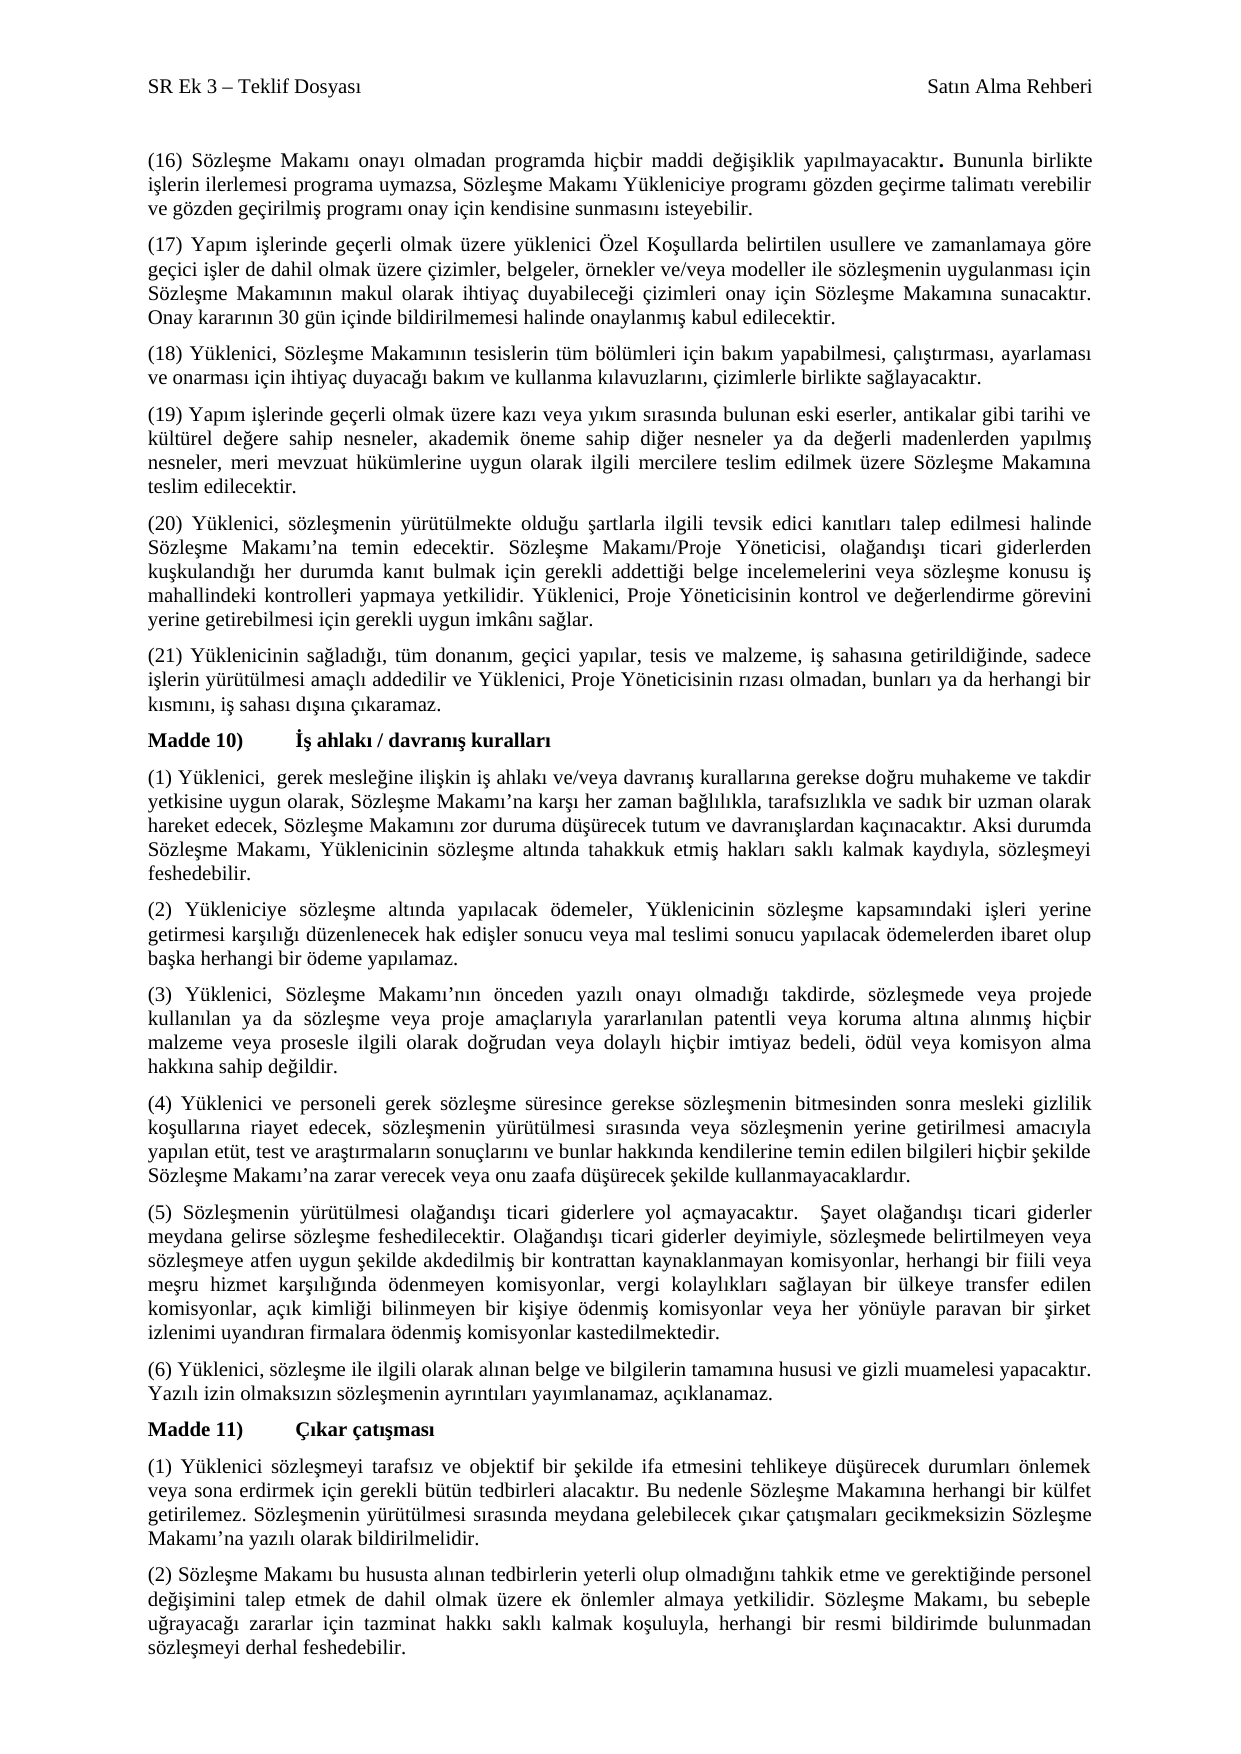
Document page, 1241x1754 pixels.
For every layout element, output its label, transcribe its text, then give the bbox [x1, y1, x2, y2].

text (1) Yüklenici sözleşmeyi tarafsız ve objektif bir şekilde ifa etmesini tehlikeye düşürecek durumları önlemek veya sona erdirmek için gerekli bütün tedbirleri alacaktır. Bu nedenle Sözleşme Makamına herhangi bir külfet getirilemez. Sözleşmenin yürütülmesi sırasında meydana gelebilecek çıkar çatışmaları gecikmeksizin Sözleşme Makamı’na yazılı olarak bildirilmelidir. [148, 1454, 1093, 1550]
text (2) Yükleniciye sözleşme altında yapılacak ödemeler, Yüklenicinin sözleşme kapsamındaki işleri yerine getirmesi karşılığı düzenlenecek hak edişler sonucu veya mal teslimi sonucu yapılacak ödemelerden ibaret olup başka herhangi bir ödeme yapılamaz. [148, 897, 1093, 969]
list İş ahlakı / davranış kuralları [148, 728, 1093, 752]
text (18) Yüklenici, Sözleşme Makamının tesislerin tüm bölümleri için bakım yapabilmesi, çalıştırması, ayarlaması ve onarması için ihtiyaç duyacağı bakım ve kullanma kılavuzlarını, çizimlerle birlikte sağlayacaktır. [148, 341, 1093, 389]
text (2) Sözleşme Makamı bu hususta alınan tedbirlerin yeterli olup olmadığını tahkik etme ve gerektiğinde personel değişimini talep etmek de dahil olmak üzere ek önlemler almaya yetkilidir. Sözleşme Makamı, bu sebeple uğrayacağı zararlar için tazminat hakkı saklı kalmak koşuluyla, herhangi bir resmi bildirimde bulunmadan sözleşmeyi derhal feshedebilir. [148, 1562, 1093, 1659]
text (21) Yüklenicinin sağladığı, tüm donanım, geçici yapılar, tesis ve malzeme, iş sahasına getirildiğinde, sadece işlerin yürütülmesi amaçlı addedilir ve Yüklenici, Proje Yöneticisinin rızası olmadan, bunları ya da herhangi bir kısmını, iş sahası dışına çıkaramaz. [148, 643, 1093, 716]
text (4) Yüklenici ve personeli gerek sözleşme süresince gerekse sözleşmenin bitmesinden sonra mesleki gizlilik koşullarına riayet edecek, sözleşmenin yürütülmesi sırasında veya sözleşmenin yerine getirilmesi amacıyla yapılan etüt, test ve araştırmaların sonuçlarını ve bunlar hakkında kendilerine temin edilen bilgileri hiçbir şekilde Sözleşme Makamı’na zarar verecek veya onu zaafa düşürecek şekilde kullanmayacaklardır. [148, 1091, 1093, 1187]
text (3) Yüklenici, Sözleşme Makamı’nın önceden yazılı onayı olmadığı takdirde, sözleşmede veya projede kullanılan ya da sözleşme veya proje amaçlarıyla yararlanılan patentli veya koruma altına alınmış hiçbir malzeme veya prosesle ilgili olarak doğrudan veya dolaylı hiçbir imtiyaz bedeli, ödül veya komisyon alma hakkına sahip değildir. [148, 982, 1093, 1078]
text (5) Sözleşmenin yürütülmesi olağandışı ticari giderlere yol açmayacaktır. Şayet olağandışı ticari giderler meydana gelirse sözleşme feshedilecektir. Olağandışı ticari giderler deyimiyle, sözleşmede belirtilmeyen veya sözleşmeye atfen uygun şekilde akdedilmiş bir kontrattan kaynaklanmayan komisyonlar, herhangi bir fiili veya meşru hizmet karşılığında ödenmeyen komisyonlar, vergi kolaylıkları sağlayan bir ülkeye transfer edilen komisyonlar, açık kimliği bilinmeyen bir kişiye ödenmiş komisyonlar veya her yönüyle paravan bir şirket izlenimi uyandıran firmalara ödenmiş komisyonlar kastedilmektedir. [148, 1199, 1093, 1344]
list Çıkar çatışması [148, 1417, 1093, 1441]
text (17) Yapım işlerinde geçerli olmak üzere yüklenici Özel Koşullarda belirtilen usullere ve zamanlamaya göre geçici işler de dahil olmak üzere çizimler, belgeler, örnekler ve/veya modeller ile sözleşmenin uygulanması için Sözleşme Makamının makul olarak ihtiyaç duyabileceği çizimleri onay için Sözleşme Makamına sunacaktır. Onay kararının 30 gün içinde bildirilmemesi halinde onaylanmış kabul edilecektir. [148, 232, 1093, 329]
text (20) Yüklenici, sözleşmenin yürütülmekte olduğu şartlarla ilgili tevsik edici kanıtları talep edilmesi halinde Sözleşme Makamı’na temin edecektir. Sözleşme Makamı/Proje Yöneticisi, olağandışı ticari giderlerden kuşkulandığı her durumda kanıt bulmak için gerekli addettiği belge incelemelerini veya sözleşme konusu iş mahallindeki kontrolleri yapmaya yetkilidir. Yüklenici, Proje Yöneticisinin kontrol ve değerlendirme görevini yerine getirebilmesi için gerekli uygun imkânı sağlar. [148, 511, 1093, 631]
text (1) Yüklenici, gerek mesleğine ilişkin iş ahlakı ve/veya davranış kurallarına gerekse doğru muhakeme ve takdir yetkisine uygun olarak, Sözleşme Makamı’na karşı her zaman bağlılıkla, tarafsızlıkla ve sadık bir uzman olarak hareket edecek, Sözleşme Makamını zor duruma düşürecek tutum ve davranışlardan kaçınacaktır. Aksi durumda Sözleşme Makamı, Yüklenicinin sözleşme altında tahakkuk etmiş hakları saklı kalmak kaydıyla, sözleşmeyi feshedebilir. [148, 764, 1093, 885]
text (6) Yüklenici, sözleşme ile ilgili olarak alınan belge ve bilgilerin tamamına hususi ve gizli muamelesi yapacaktır. Yazılı izin olmaksızın sözleşmenin ayrıntıları yayımlanamaz, açıklanamaz. [148, 1356, 1093, 1404]
text (16) Sözleşme Makamı onayı olmadan programda hiçbir maddi değişiklik yapılmayacaktır. Bununla birlikte işlerin ilerlemesi programa uymazsa, Sözleşme Makamı Yükleniciye programı gözden geçirme talimatı verebilir ve gözden geçirilmiş programı onay için kendisine sunmasını isteyebilir. [148, 148, 1093, 220]
text (19) Yapım işlerinde geçerli olmak üzere kazı veya yıkım sırasında bulunan eski eserler, antikalar gibi tarihi ve kültürel değere sahip nesneler, akademik öneme sahip diğer nesneler ya da değerli madenlerden yapılmış nesneler, meri mevzuat hükümlerine uygun olarak ilgili mercilere teslim edilmek üzere Sözleşme Makamına teslim edilecektir. [148, 402, 1093, 498]
